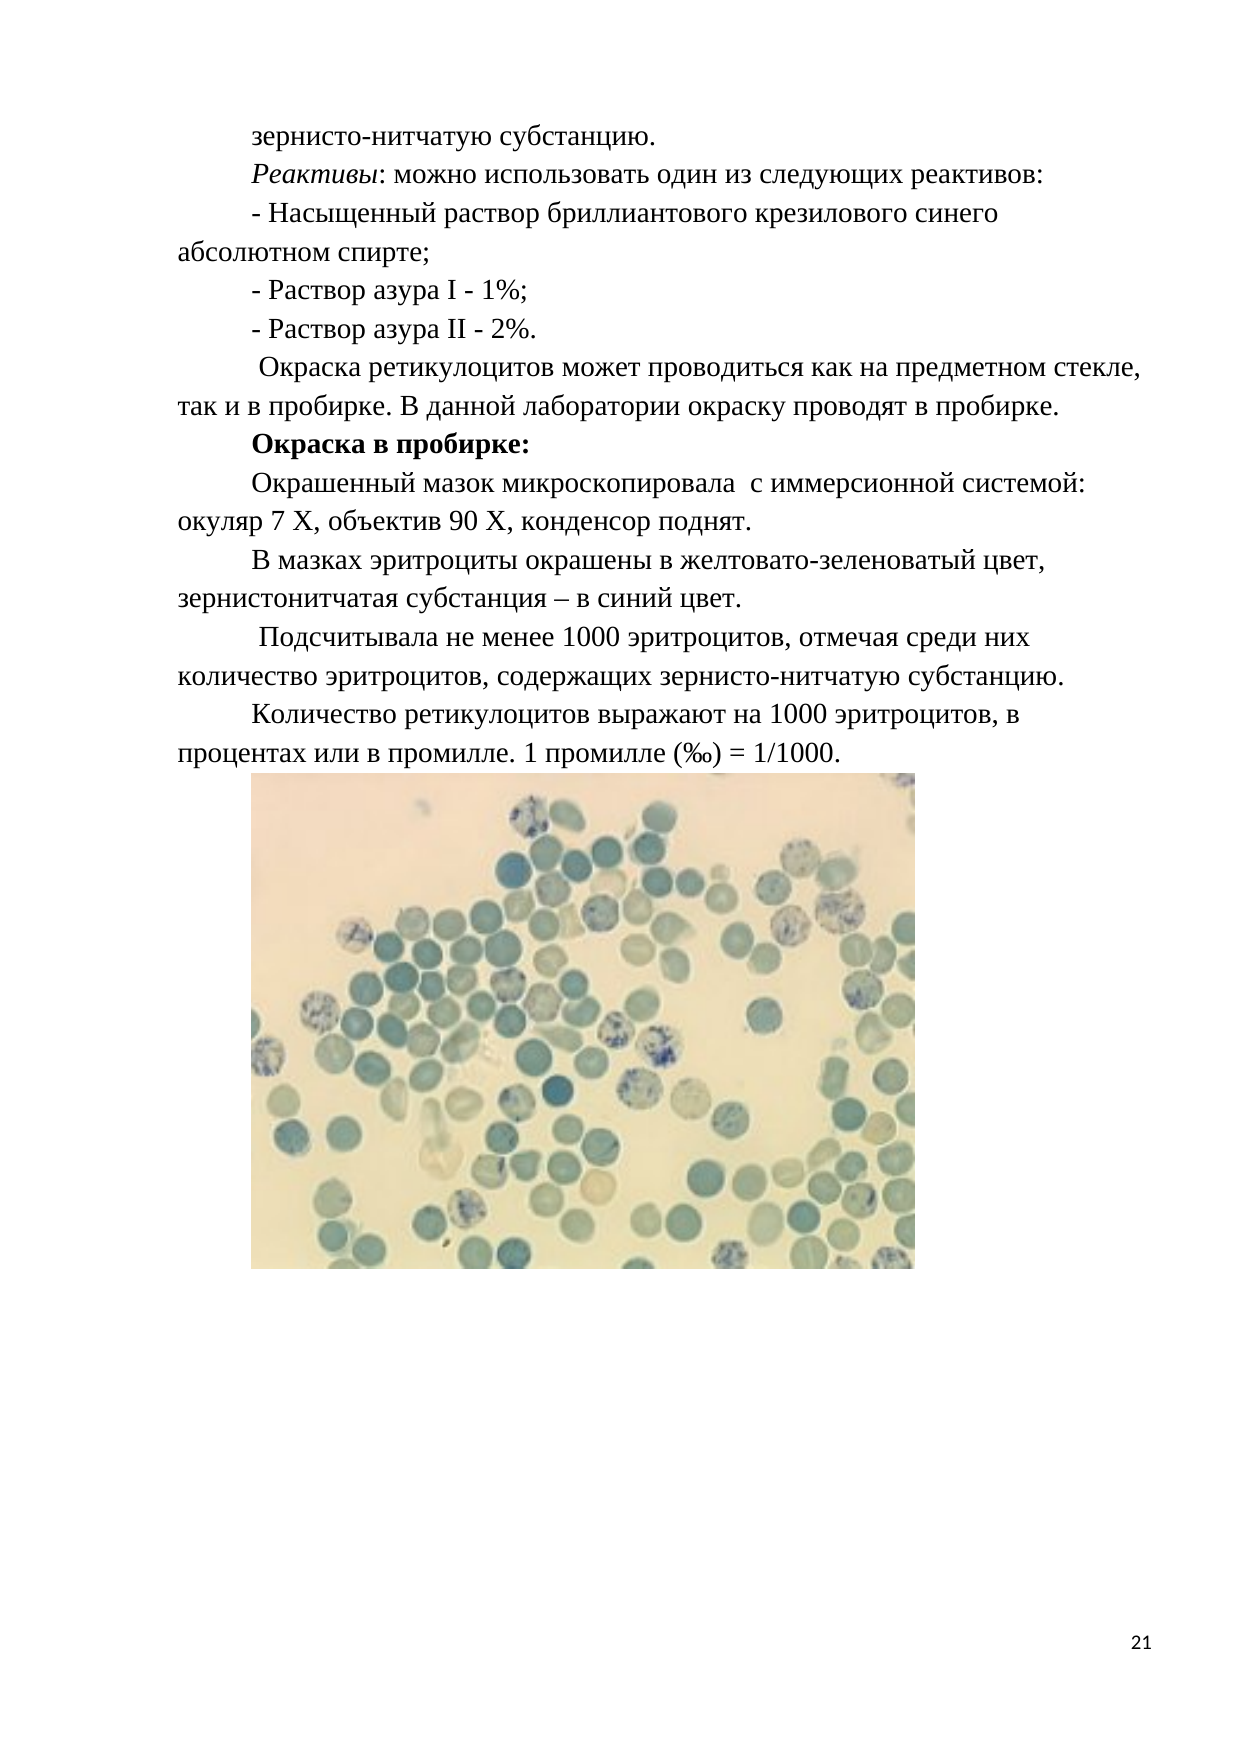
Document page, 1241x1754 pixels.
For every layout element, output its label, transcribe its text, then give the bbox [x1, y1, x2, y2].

text В мазках эритроциты окрашены в желтовато-зеленоватый цвет, зернистонитчатая субстанция – в синий цвет. [177, 542, 1152, 614]
text Количество ретикулоцитов выражают на 1000 эритроцитов, в процентах или в промилле. 1 промилле (‰) = 1/1000. [177, 696, 1152, 768]
text Окраска в пробирке: [177, 426, 1152, 460]
text количество эритроцитов, содержащих зернисто-нитчатую субстанцию. [177, 658, 1152, 691]
text Окрашенный мазок микроскопировала с иммерсионной системой: окуляр 7 Х, объектив 90 Х, конденсор поднят. [177, 465, 1152, 537]
text зернисто-нитчатую субстанцию. [177, 118, 1152, 152]
text Реактивы: можно использовать один из следующих реактивов: [177, 157, 1152, 190]
text - Раствор азура I - 1%; [177, 272, 1152, 306]
text Окраска ретикулоцитов может проводиться как на предметном стекле, так и в пробирке. В данной лаборатории окраску проводят в пробирке. [177, 349, 1152, 421]
picture [251, 773, 915, 1269]
text - Насыщенный раствор бриллиантового крезилового синего абсолютном спирте; [177, 195, 1152, 267]
text Подсчитывала не менее 1000 эритроцитов, отмечая среди них [177, 619, 1152, 653]
text - Раствор азура II - 2%. [177, 311, 1152, 344]
